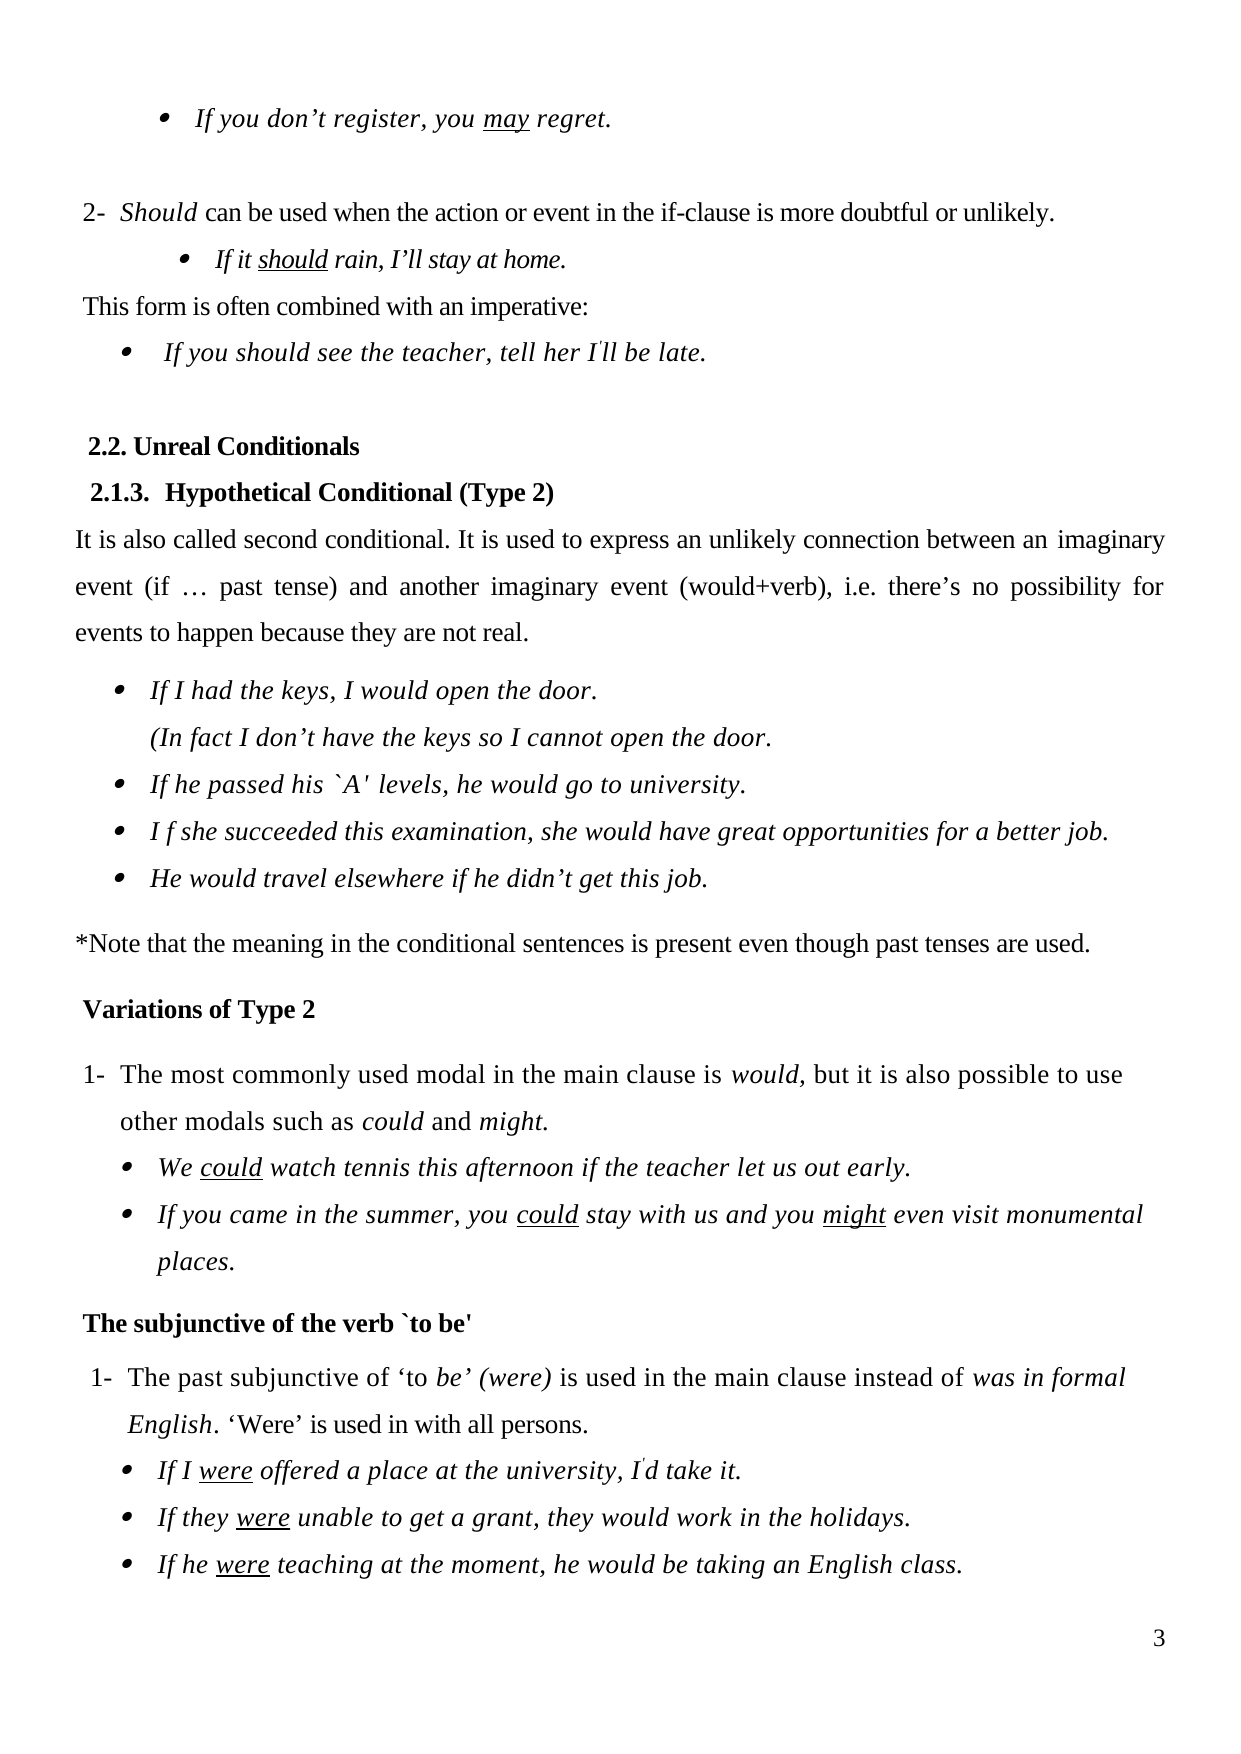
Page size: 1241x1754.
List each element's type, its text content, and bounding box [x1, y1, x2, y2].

text It is also called second conditional. It is used to express an unlikely connection between an imaginary event (if … past tense) and another imaginary event (would+verb), i.e. there’s no possibility for events to happen because they are not real. [75, 523, 1165, 648]
list If you should see the teacher, tell her I'll be late. [119, 336, 1165, 368]
text *Note that the meaning in the conditional sentences is present even though past tenses are used. [75, 927, 1165, 958]
list If I were offered a place at the university, I'd take it. [120, 1454, 1165, 1486]
list Hypothetical Conditional (Type 2) [90, 477, 1165, 508]
text The subjunctive of the verb `to be' [82, 1307, 1165, 1338]
list If he were teaching at the moment, he would be taking an English class. [120, 1548, 1165, 1579]
list (In fact I don’t have the keys so I cannot open the door. [150, 721, 1165, 752]
list I f she succeeded this examination, she would have great opportunities for a better job. [112, 815, 1165, 846]
list The past subjunctive of ‘to be’ (were) is used in the main clause instead of was in formal English. ‘Were’ is used in with all persons. [90, 1361, 1165, 1439]
list If you don’t register, you may regret. [157, 103, 1165, 134]
list This form is often combined with an imperative: [82, 290, 1165, 321]
list If you came in the summer, you could stay with us and you might even visit monumental places. [120, 1198, 1165, 1276]
list If it should rain, I’ll stay at home. [177, 243, 1165, 274]
list Should can be used when the action or event in the if-clause is more doubtful or unlikely. [82, 196, 1165, 227]
list If they were unable to get a grant, they would work in the holidays. [120, 1501, 1165, 1532]
list We could watch tennis this afternoon if the teacher let us out early. [120, 1152, 1165, 1183]
list If I had the keys, I would open the door. [112, 674, 1165, 706]
list If he passed his `A' levels, he would go to university. [112, 768, 1165, 799]
list The most commonly used modal in the main clause is would, but it is also possible to use other modals such as could and might. [82, 1058, 1165, 1136]
text Variations of Type 2 [82, 993, 1165, 1024]
list He would travel elsewhere if he didn’t get this job. [112, 862, 1165, 893]
text 2.2. Unreal Conditionals [75, 430, 1165, 461]
